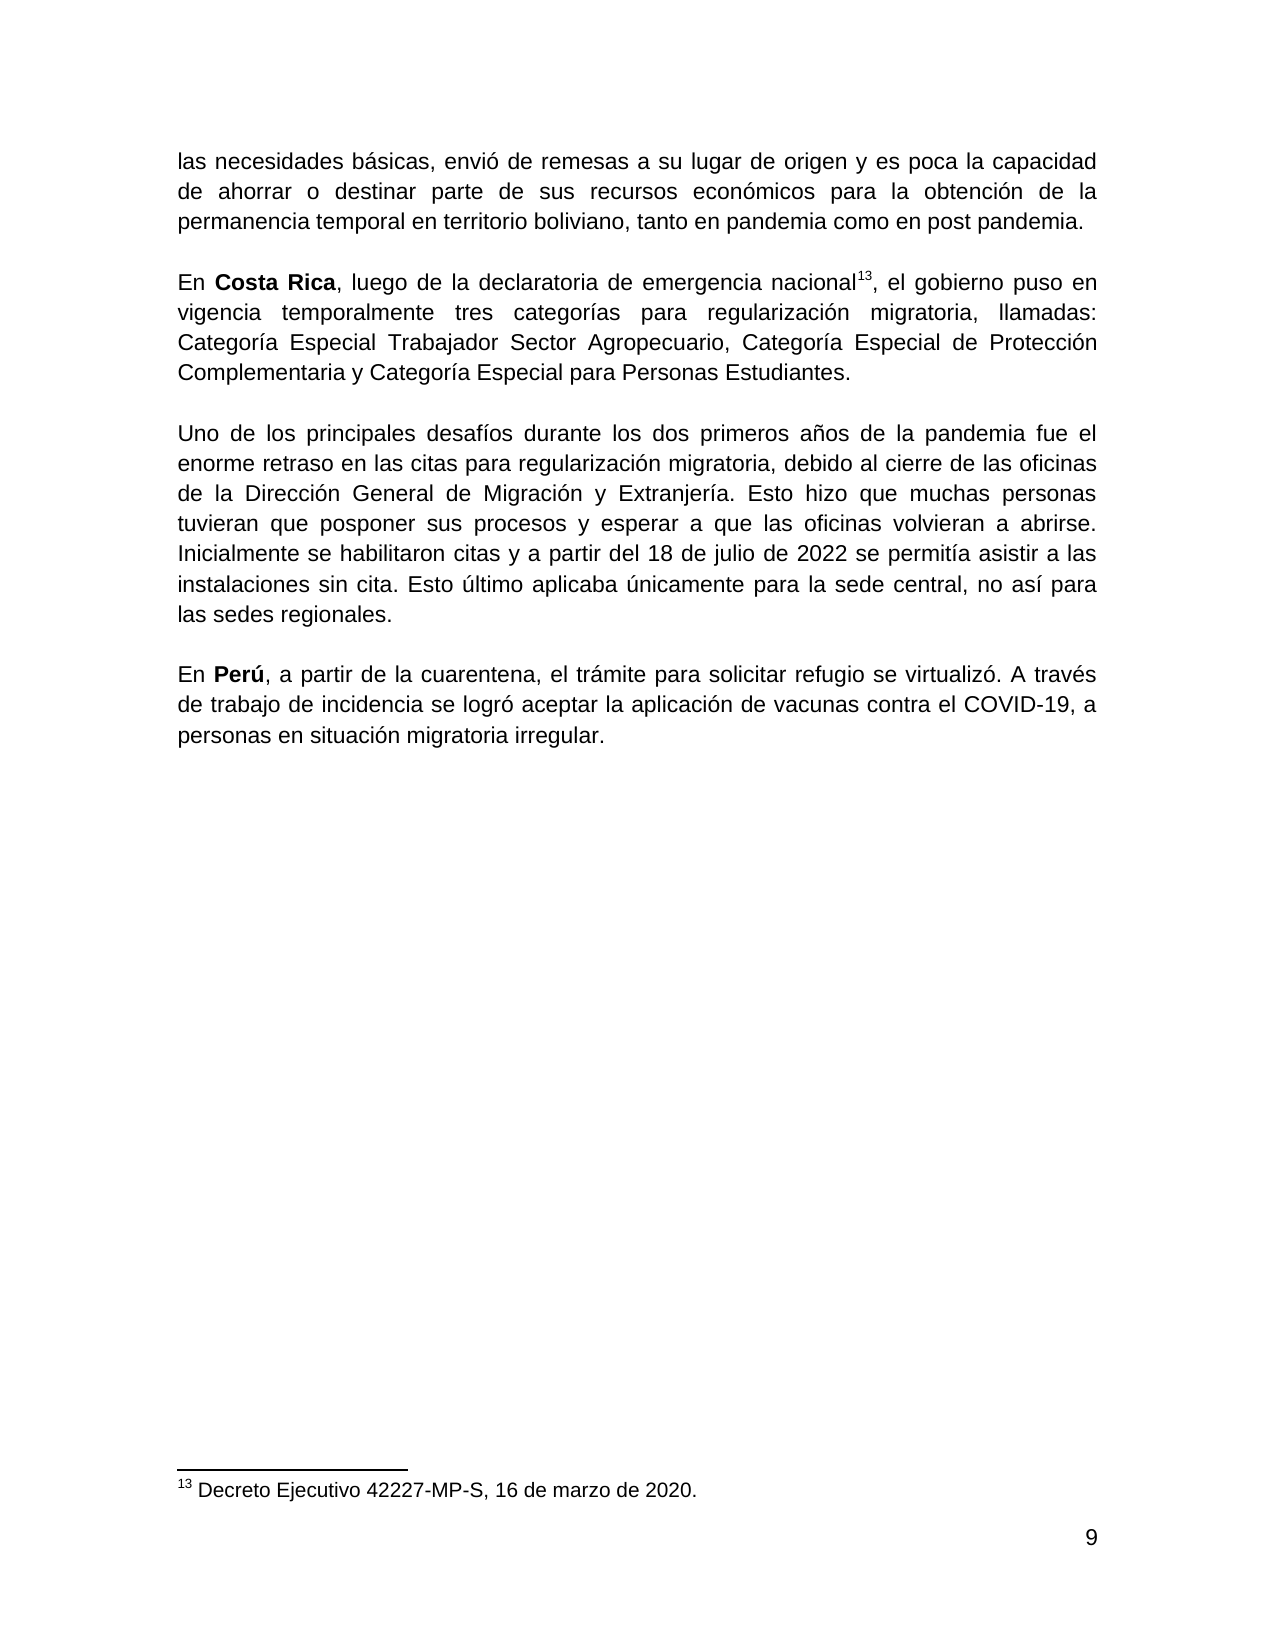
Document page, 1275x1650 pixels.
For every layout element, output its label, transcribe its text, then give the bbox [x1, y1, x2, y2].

text En Costa Rica, luego de la declaratoria de emergencia nacional, el gobierno puso en vigencia temporalmente tres categorías para regularización migratoria, llamadas: Categoría Especial Trabajador Sector Agropecuario, Categoría Especial de Protección Complementaria y Categoría Especial para Personas Estudiantes. [177, 268, 1098, 385]
text En Perú, a partir de la cuarentena, el trámite para solicitar refugio se virtualizó. A través de trabajo de incidencia se logró aceptar la aplicación de vacunas contra el COVID-19, a personas en situación migratoria irregular. [177, 661, 1098, 748]
text Uno de los principales desafíos durante los dos primeros años de la pandemia fue el enorme retraso en las citas para regularización migratoria, debido al cierre de las oficinas de la Dirección General de Migración y Extranjería. Esto hizo que muchas personas tuvieran que posponer sus procesos y esperar a que las oficinas volvieran a abrirse. Inicialmente se habilitaron citas y a partir del 18 de julio de 2022 se permitía asistir a las instalaciones sin cita. Esto último aplicaba únicamente para la sede central, no así para las sedes regionales. [177, 419, 1098, 627]
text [177, 148, 1098, 234]
